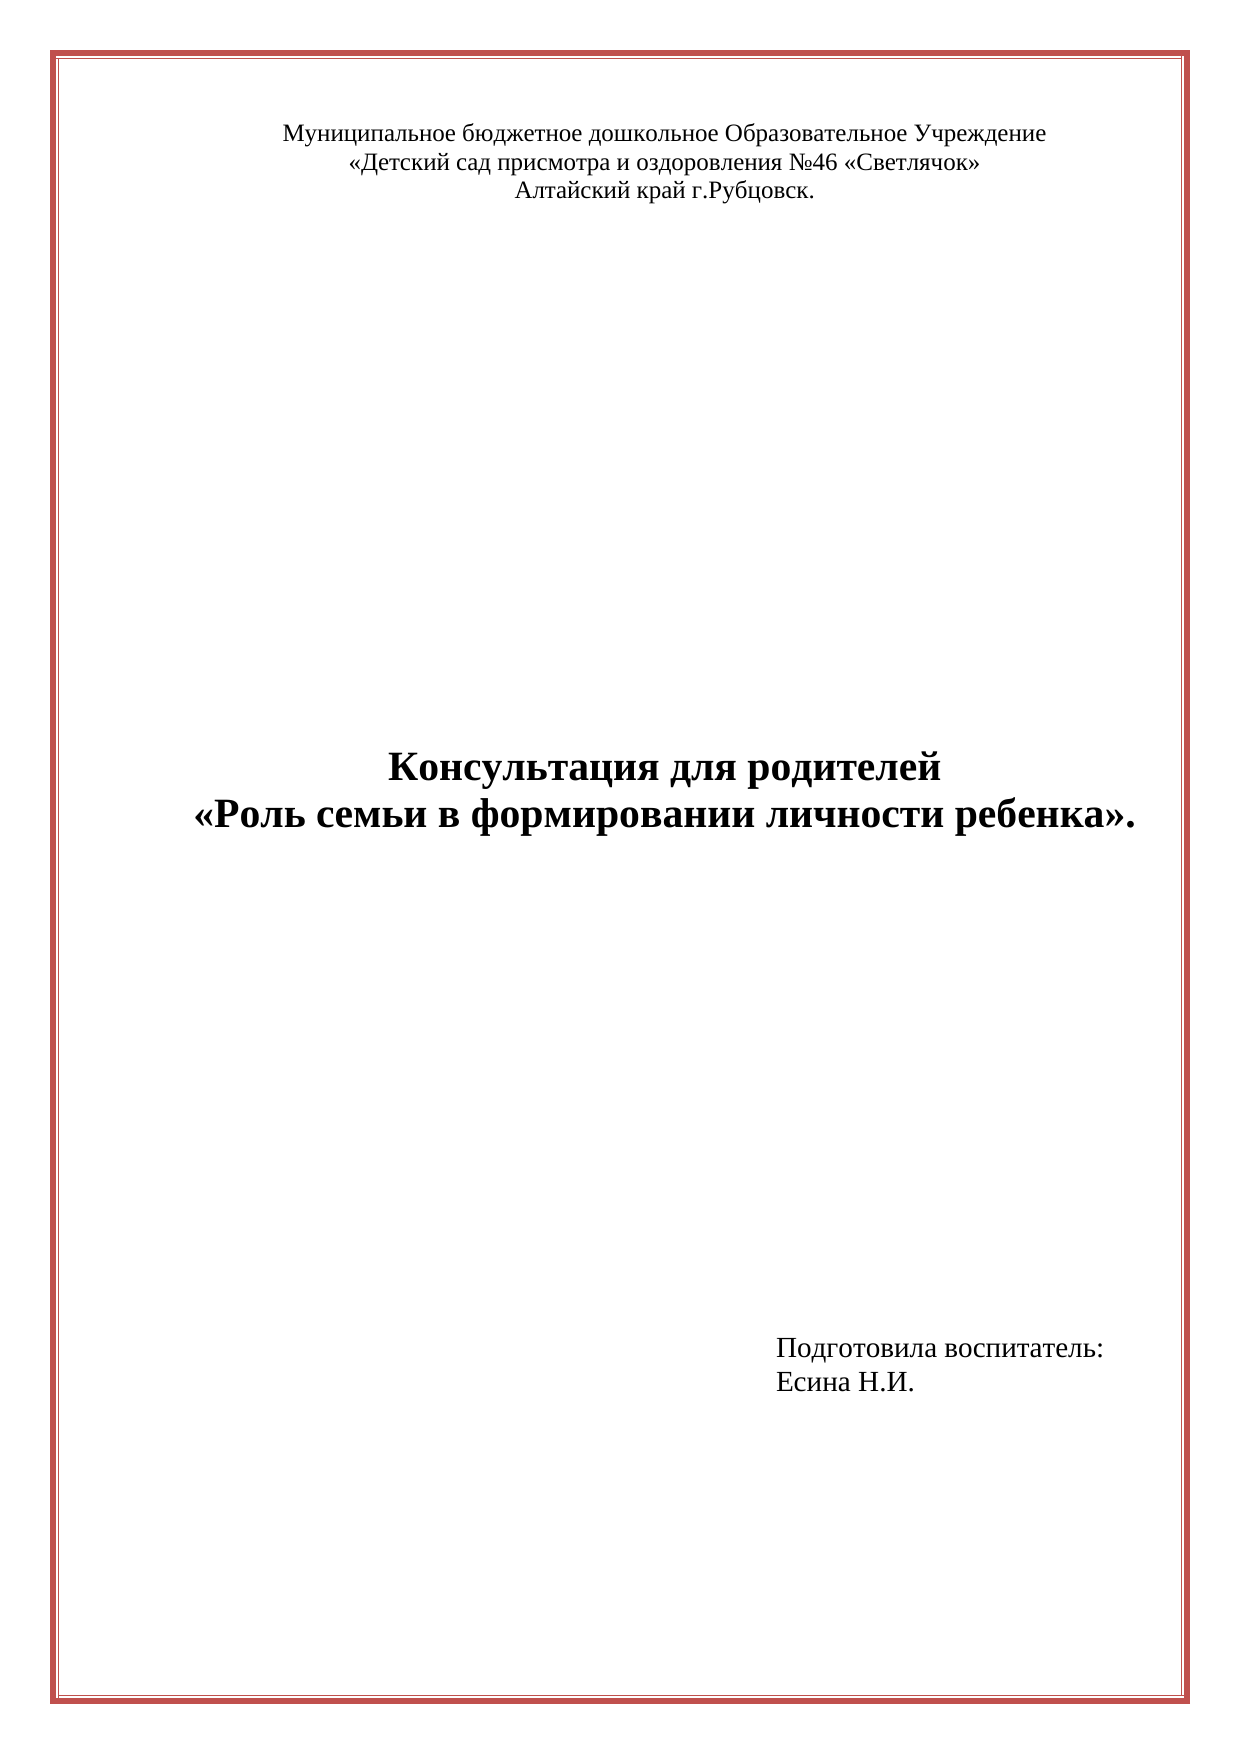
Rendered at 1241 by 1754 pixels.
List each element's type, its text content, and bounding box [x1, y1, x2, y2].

text Консультация для родителей [177, 741, 1152, 789]
text Есина Н.И. [177, 1364, 1152, 1397]
text «Детский сад присмотра и оздоровления №46 «Светлячок» [177, 147, 1152, 176]
text Алтайский край г.Рубцовск. [177, 176, 1152, 204]
text Подготовила воспитатель: [177, 1330, 1152, 1364]
text Муниципальное бюджетное дошкольное Образовательное Учреждение [177, 118, 1152, 147]
text «Роль семьи в формировании личности ребенка». [177, 789, 1152, 837]
